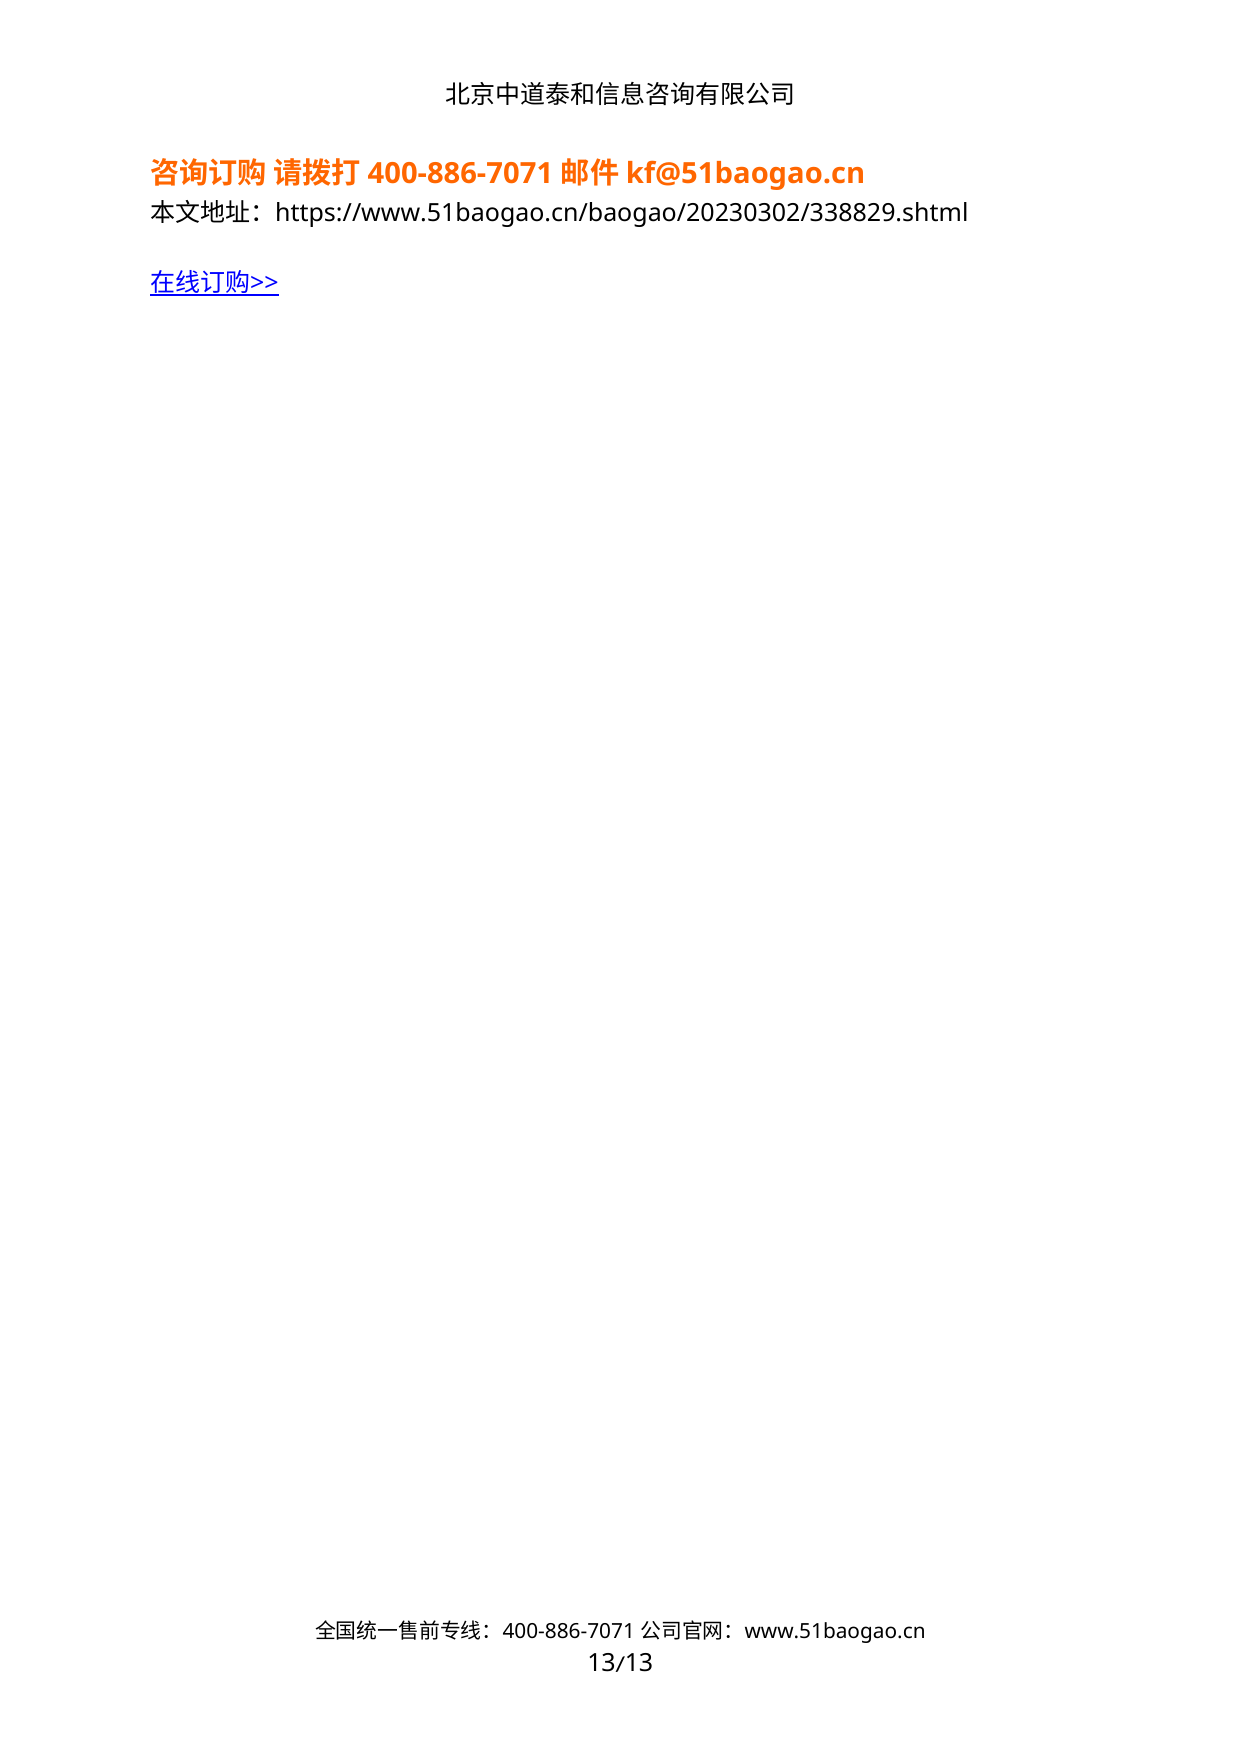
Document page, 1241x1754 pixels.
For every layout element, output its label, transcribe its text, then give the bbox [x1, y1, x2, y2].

text 在线订购>> [150, 229, 1090, 299]
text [150, 150, 1090, 229]
